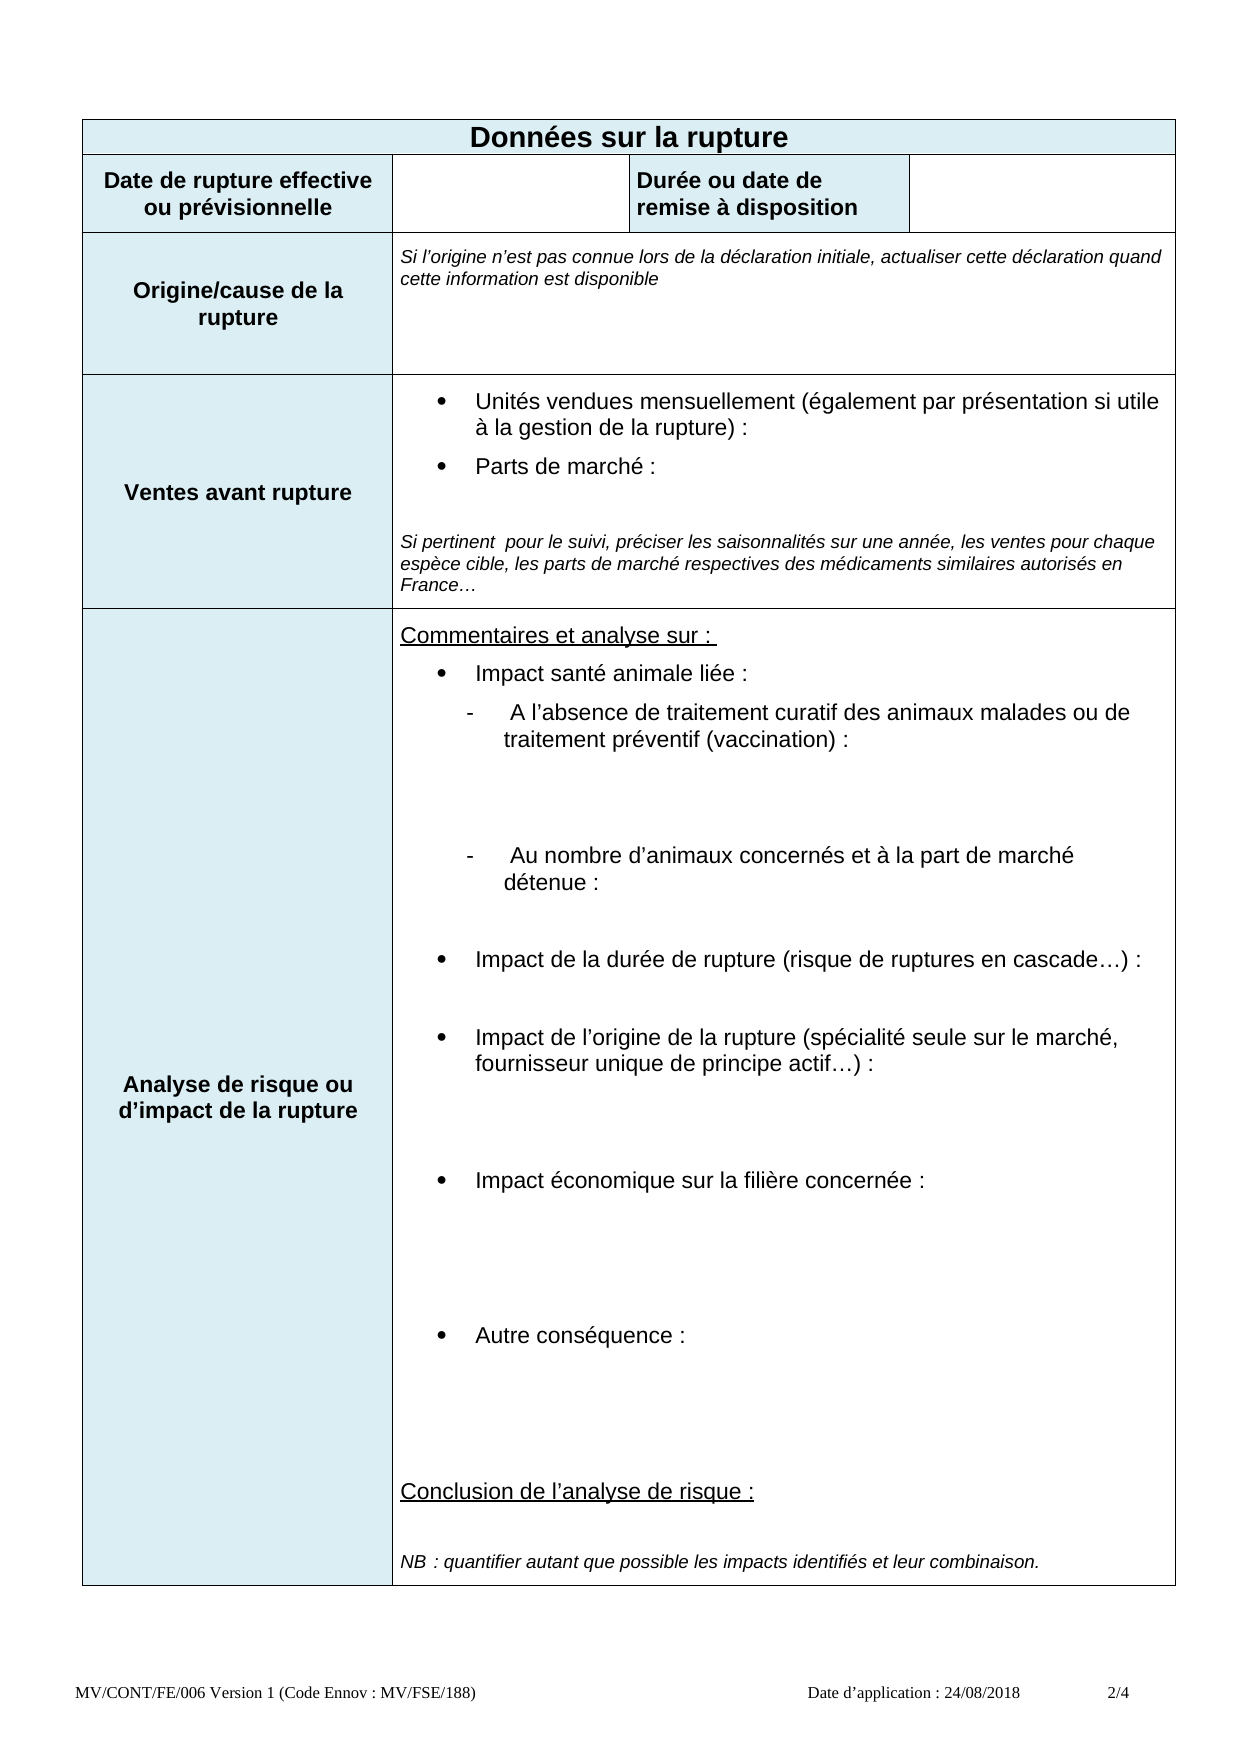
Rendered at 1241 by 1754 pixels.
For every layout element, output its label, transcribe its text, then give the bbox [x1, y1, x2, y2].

table_header Données sur la rupture [83, 120, 1175, 153]
table_cell Ventes avant rupture [83, 375, 392, 608]
table_cell [910, 155, 1175, 232]
table_cell Analyse de risque ou d’impact de la rupture [83, 609, 392, 1585]
table_cell [393, 155, 629, 232]
table_cell Origine/cause de la rupture [83, 233, 392, 374]
table_cell Si l’origine n’est pas connue lors de la déclaration initiale, actualiser cette déclaration quand cette information est disponible [393, 233, 1175, 374]
table_cell Unités vendues mensuellement (également par présentation si utile à la gestion de la rupture) : Parts de marché : Si pertinent pour le suivi, préciser les saisonnalités sur une année, les ventes pour chaque espèce cible, les parts de marché respectives des médicaments similaires autorisés en France… [393, 375, 1175, 608]
table_cell Date de rupture effective ou prévisionnelle [83, 155, 392, 232]
table_cell Durée ou date de remise à disposition [630, 155, 909, 232]
table_cell Commentaires et analyse sur : Impact santé animale liée : A l’absence de traitement curatif des animaux malades ou de traitement préventif (vaccination) : Au nombre d’animaux concernés et à la part de marché détenue : Impact de la durée de rupture (risque de ruptures en cascade…) : Impact de l’origine de la rupture (spécialité seule sur le marché, fournisseur unique de principe actif…) : Impact économique sur la filière concernée : Autre conséquence : Conclusion de l’analyse de risque : NB : quantifier autant que possible les impacts identifiés et leur combinaison. [393, 609, 1175, 1585]
